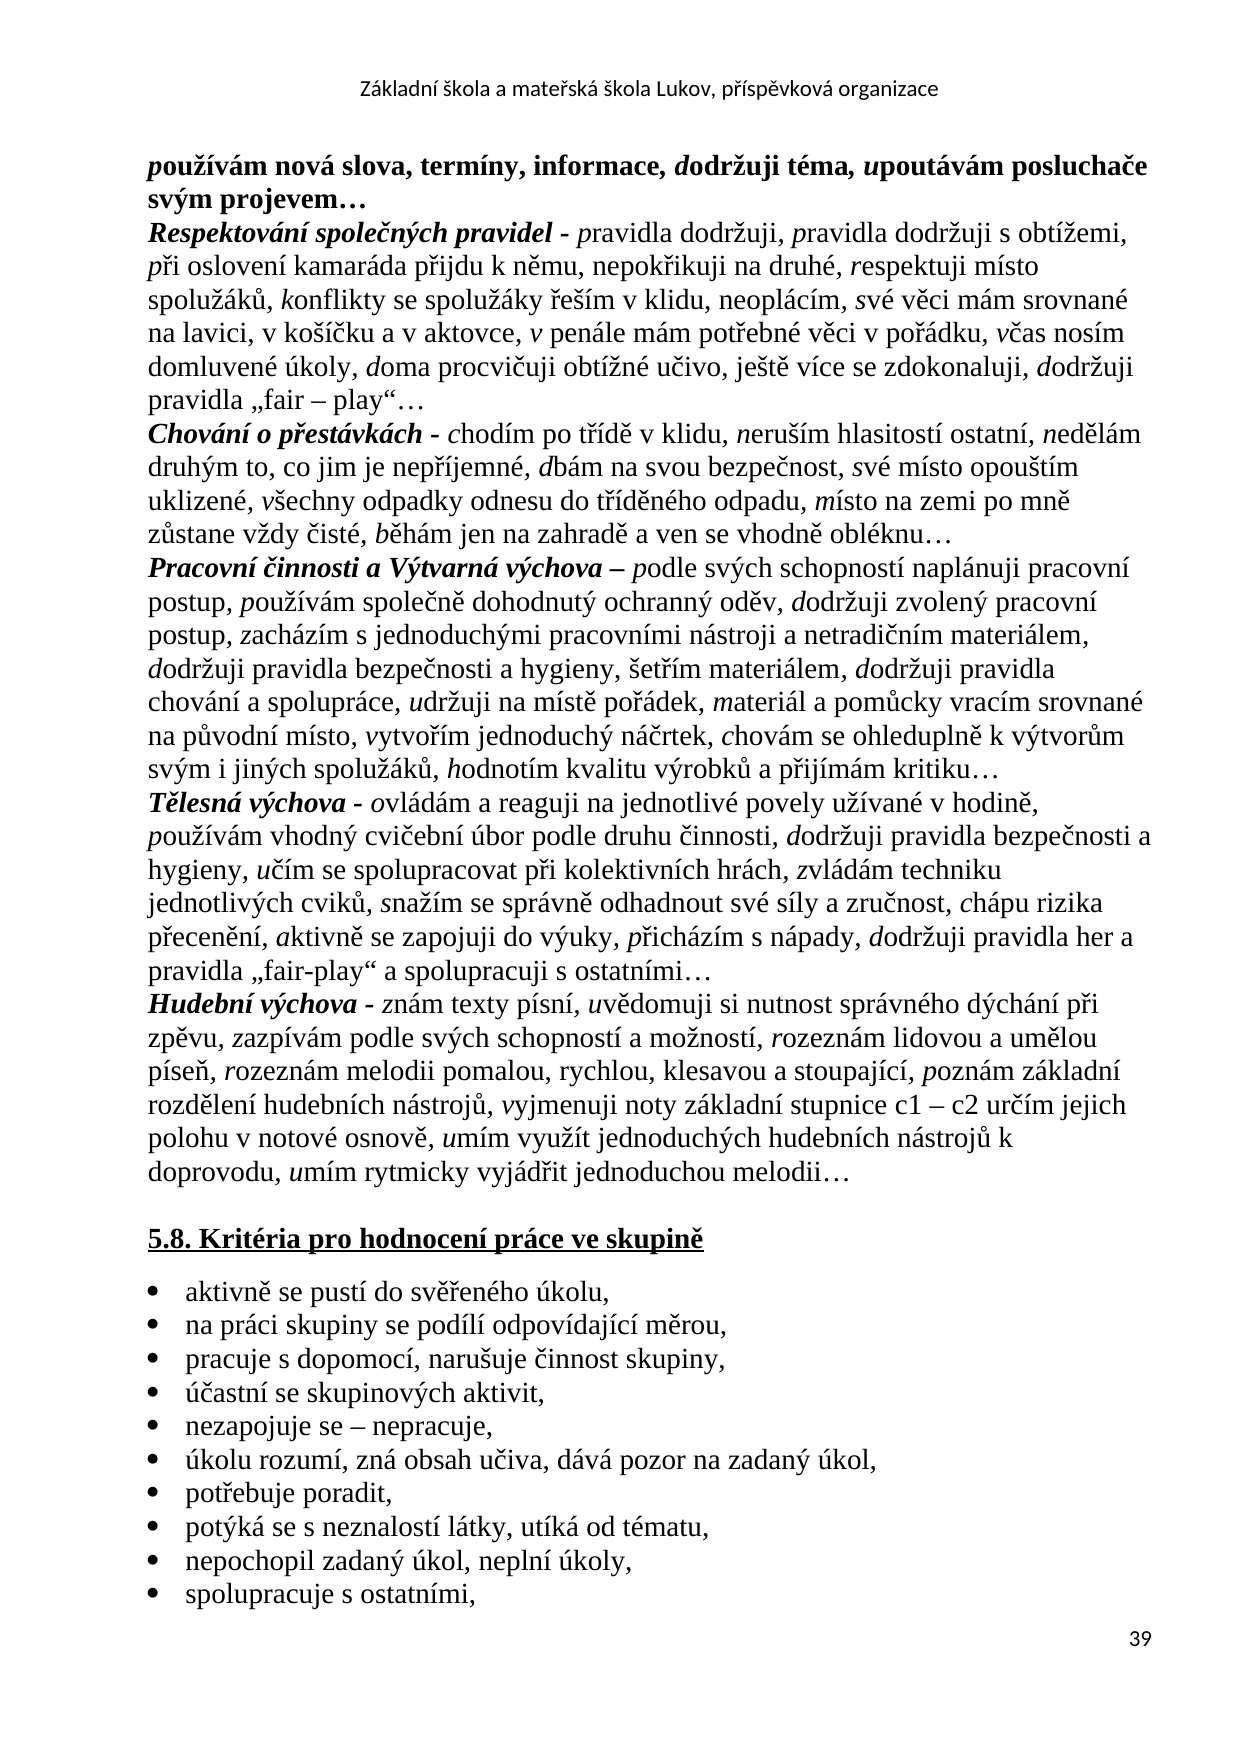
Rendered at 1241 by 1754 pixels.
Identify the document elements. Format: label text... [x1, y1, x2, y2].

text Hudební výchova - znám texty písní, uvědomuji si nutnost správného dýchání při zpěvu, zazpívám podle svých schopností a možností, rozeznám lidovou a umělou píseň, rozeznám melodii pomalou, rychlou, klesavou a stoupající, poznám základní rozdělení hudebních nástrojů, vyjmenuji noty základní stupnice c1 – c2 určím jejich polohu v notové osnově, umím využít jednoduchých hudebních nástrojů k doprovodu, umím rytmicky vyjádřit jednoduchou melodii… [148, 986, 1152, 1187]
list nezapojuje se – nepracuje, [148, 1408, 1152, 1442]
list na práci skupiny se podílí odpovídající měrou, [148, 1307, 1152, 1341]
text Respektování společných pravidel - pravidla dodržuji, pravidla dodržuji s obtížemi, při oslovení kamaráda přijdu k němu, nepokřikuji na druhé, respektuji místo spolužáků, konflikty se spolužáky řeším v klidu, neoplácím, své věci mám srovnané na lavici, v košíčku a v aktovce, v penále mám potřebné věci v pořádku, včas nosím domluvené úkoly, doma procvičuji obtížné učivo, ještě více se zdokonaluji, dodržuji pravidla „fair – play“… [148, 215, 1152, 416]
text Tělesná výchova - ovládám a reaguji na jednotlivé povely užívané v hodině, používám vhodný cvičební úbor podle druhu činnosti, dodržuji pravidla bezpečnosti a hygieny, učím se spolupracovat při kolektivních hrách, zvládám techniku jednotlivých cviků, snažím se správně odhadnout své síly a zručnost, chápu rizika přecenění, aktivně se zapojuji do výuky, přicházím s nápady, dodržuji pravidla her a pravidla „fair-play“ a spolupracuji s ostatními… [148, 785, 1152, 986]
text Pracovní činnosti a Výtvarná výchova – podle svých schopností naplánuji pracovní postup, používám společně dohodnutý ochranný oděv, dodržuji zvolený pracovní postup, zacházím s jednoduchými pracovními nástroji a netradičním materiálem, dodržuji pravidla bezpečnosti a hygieny, šetřím materiálem, dodržuji pravidla chování a spolupráce, udržuji na místě pořádek, materiál a pomůcky vracím srovnané na původní místo, vytvořím jednoduchý náčrtek, chovám se ohleduplně k výtvorům svým i jiných spolužáků, hodnotím kvalitu výrobků a přijímám kritiku… [148, 550, 1152, 785]
list 5.8. Kritéria pro hodnocení práce ve skupině [148, 1221, 1152, 1254]
list nepochopil zadaný úkol, neplní úkoly, [148, 1543, 1152, 1577]
list aktivně se pustí do svěřeného úkolu, [148, 1274, 1152, 1307]
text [148, 148, 1152, 215]
list potřebuje poradit, [148, 1476, 1152, 1509]
list úkolu rozumí, zná obsah učiva, dává pozor na zadaný úkol, [148, 1442, 1152, 1476]
list potýká se s neznalostí látky, utíká od tématu, [148, 1509, 1152, 1543]
list pracuje s dopomocí, narušuje činnost skupiny, [148, 1341, 1152, 1375]
text Chování o přestávkách - chodím po třídě v klidu, neruším hlasitostí ostatní, nedělám druhým to, co jim je nepříjemné, dbám na svou bezpečnost, své místo opouštím uklizené, všechny odpadky odnesu do tříděného odpadu, místo na zemi po mně zůstane vždy čisté, běhám jen na zahradě a ven se vhodně obléknu… [148, 416, 1152, 550]
list účastní se skupinových aktivit, [148, 1375, 1152, 1408]
list spolupracuje s ostatními, [148, 1577, 1152, 1610]
